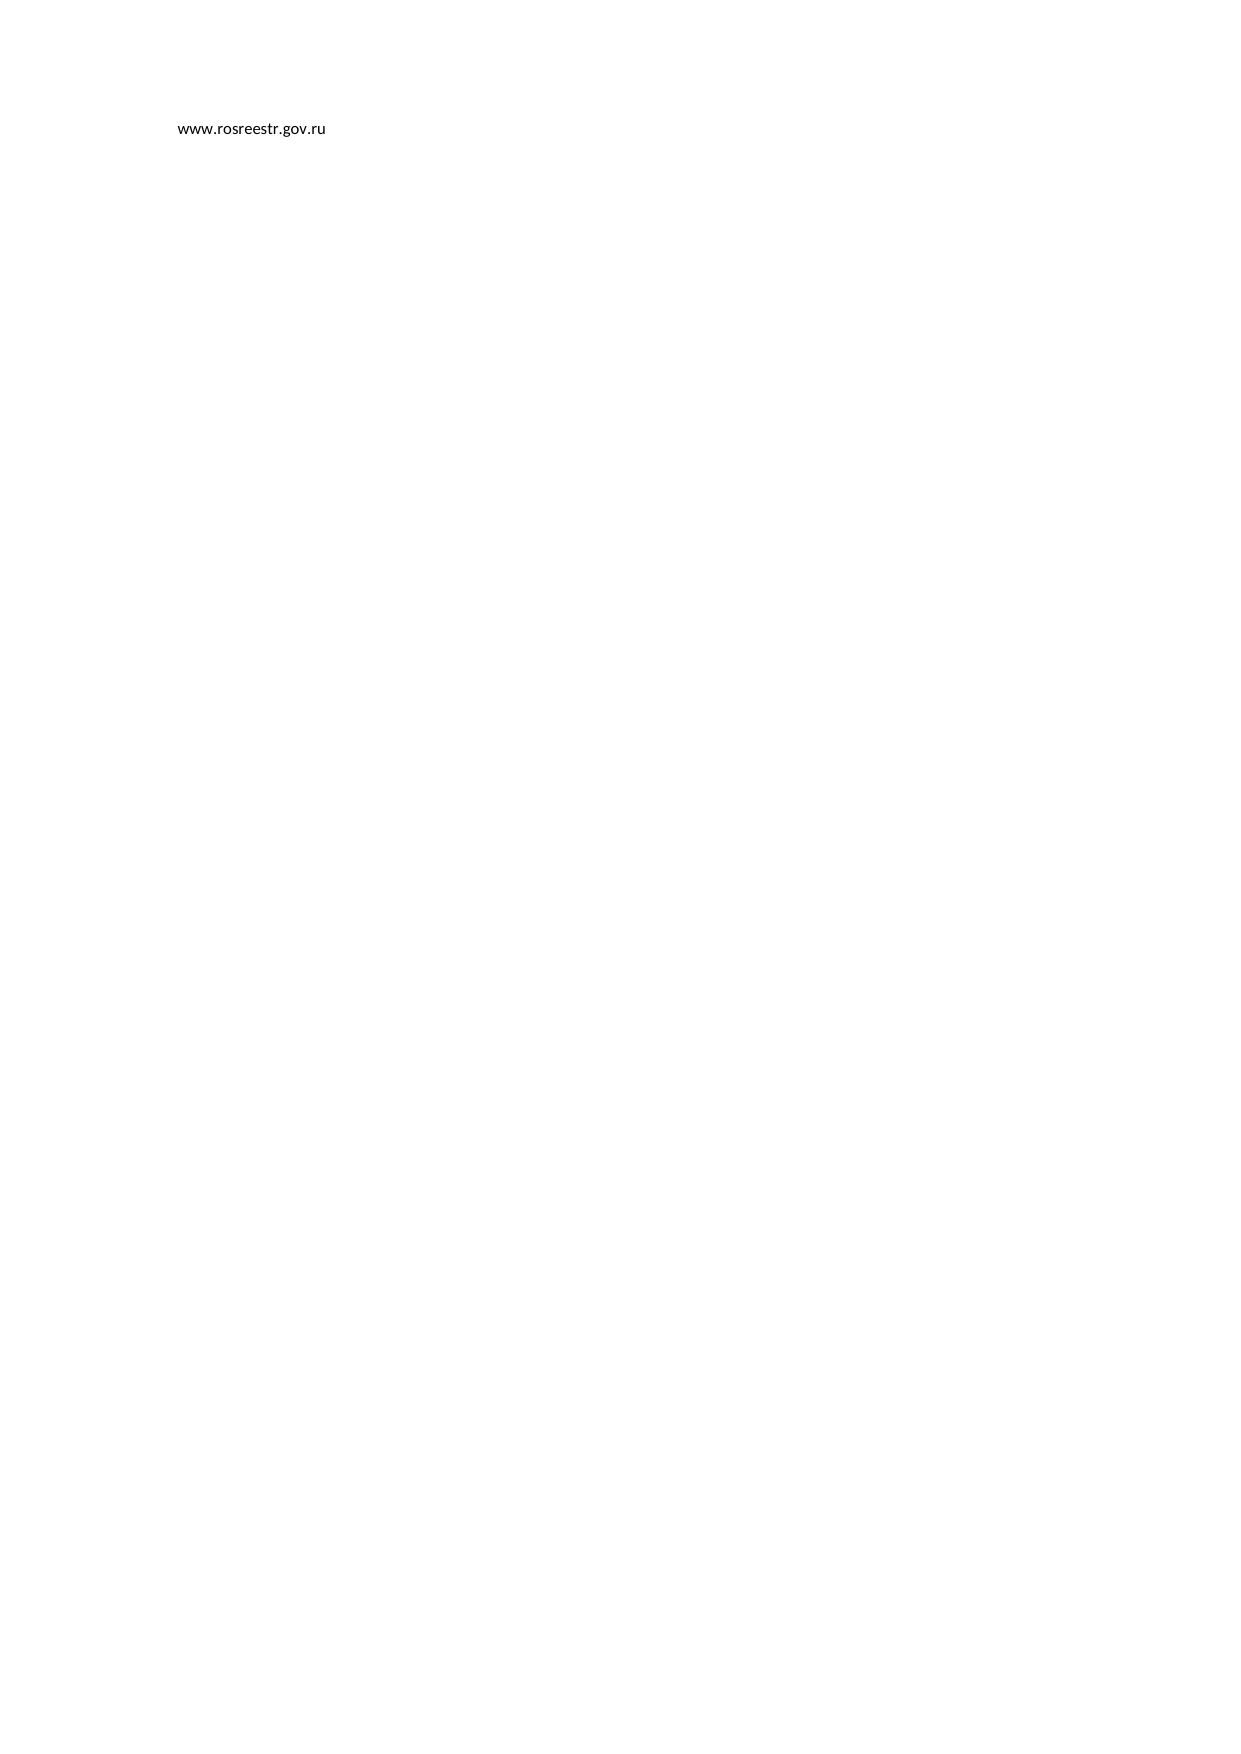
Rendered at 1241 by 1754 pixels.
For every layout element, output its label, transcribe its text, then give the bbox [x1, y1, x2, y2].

text www.rosreestr.gov.ru [177, 118, 1152, 138]
